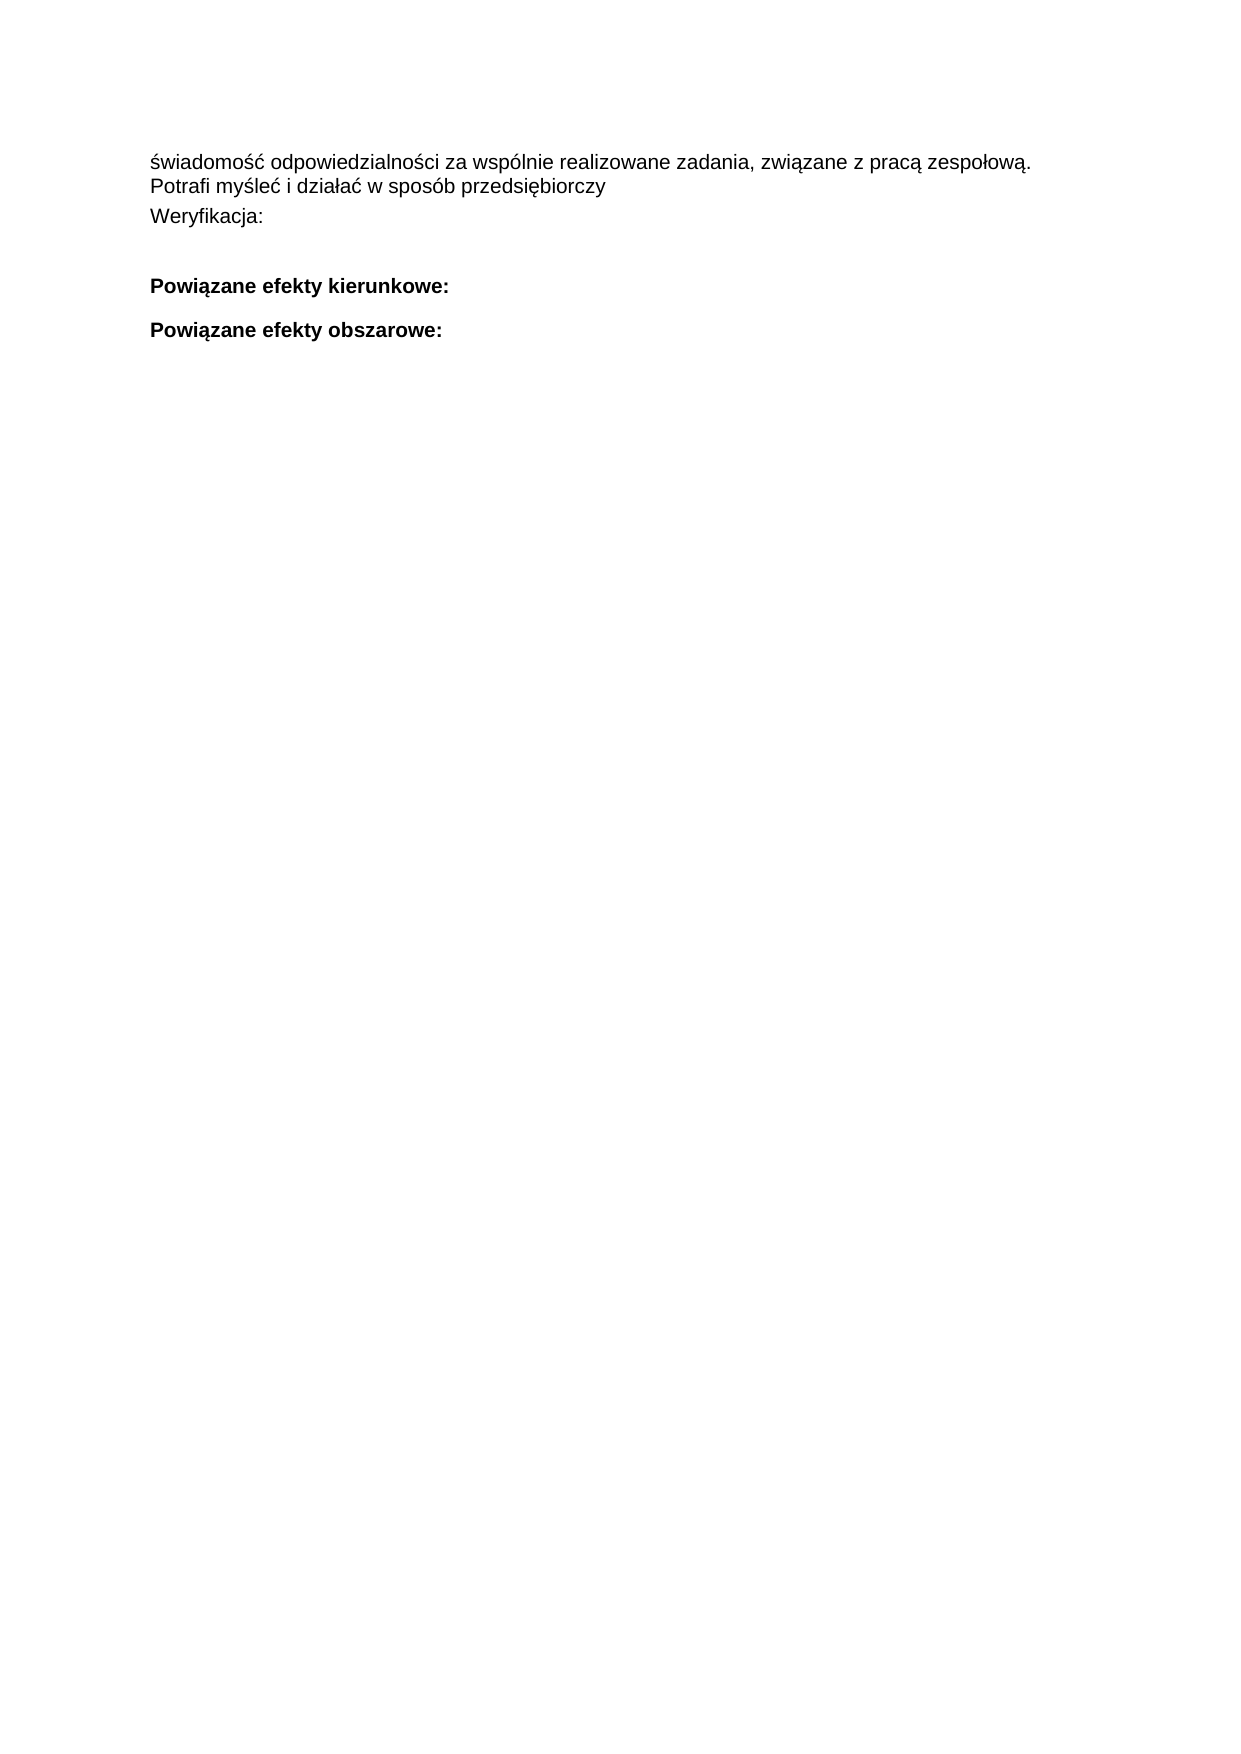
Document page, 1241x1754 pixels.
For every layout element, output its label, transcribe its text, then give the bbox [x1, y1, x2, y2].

text Weryfikacja: [150, 204, 1090, 228]
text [150, 150, 1090, 198]
text Powiązane efekty obszarowe: [150, 318, 1090, 342]
text Powiązane efekty kierunkowe: [150, 274, 1090, 298]
